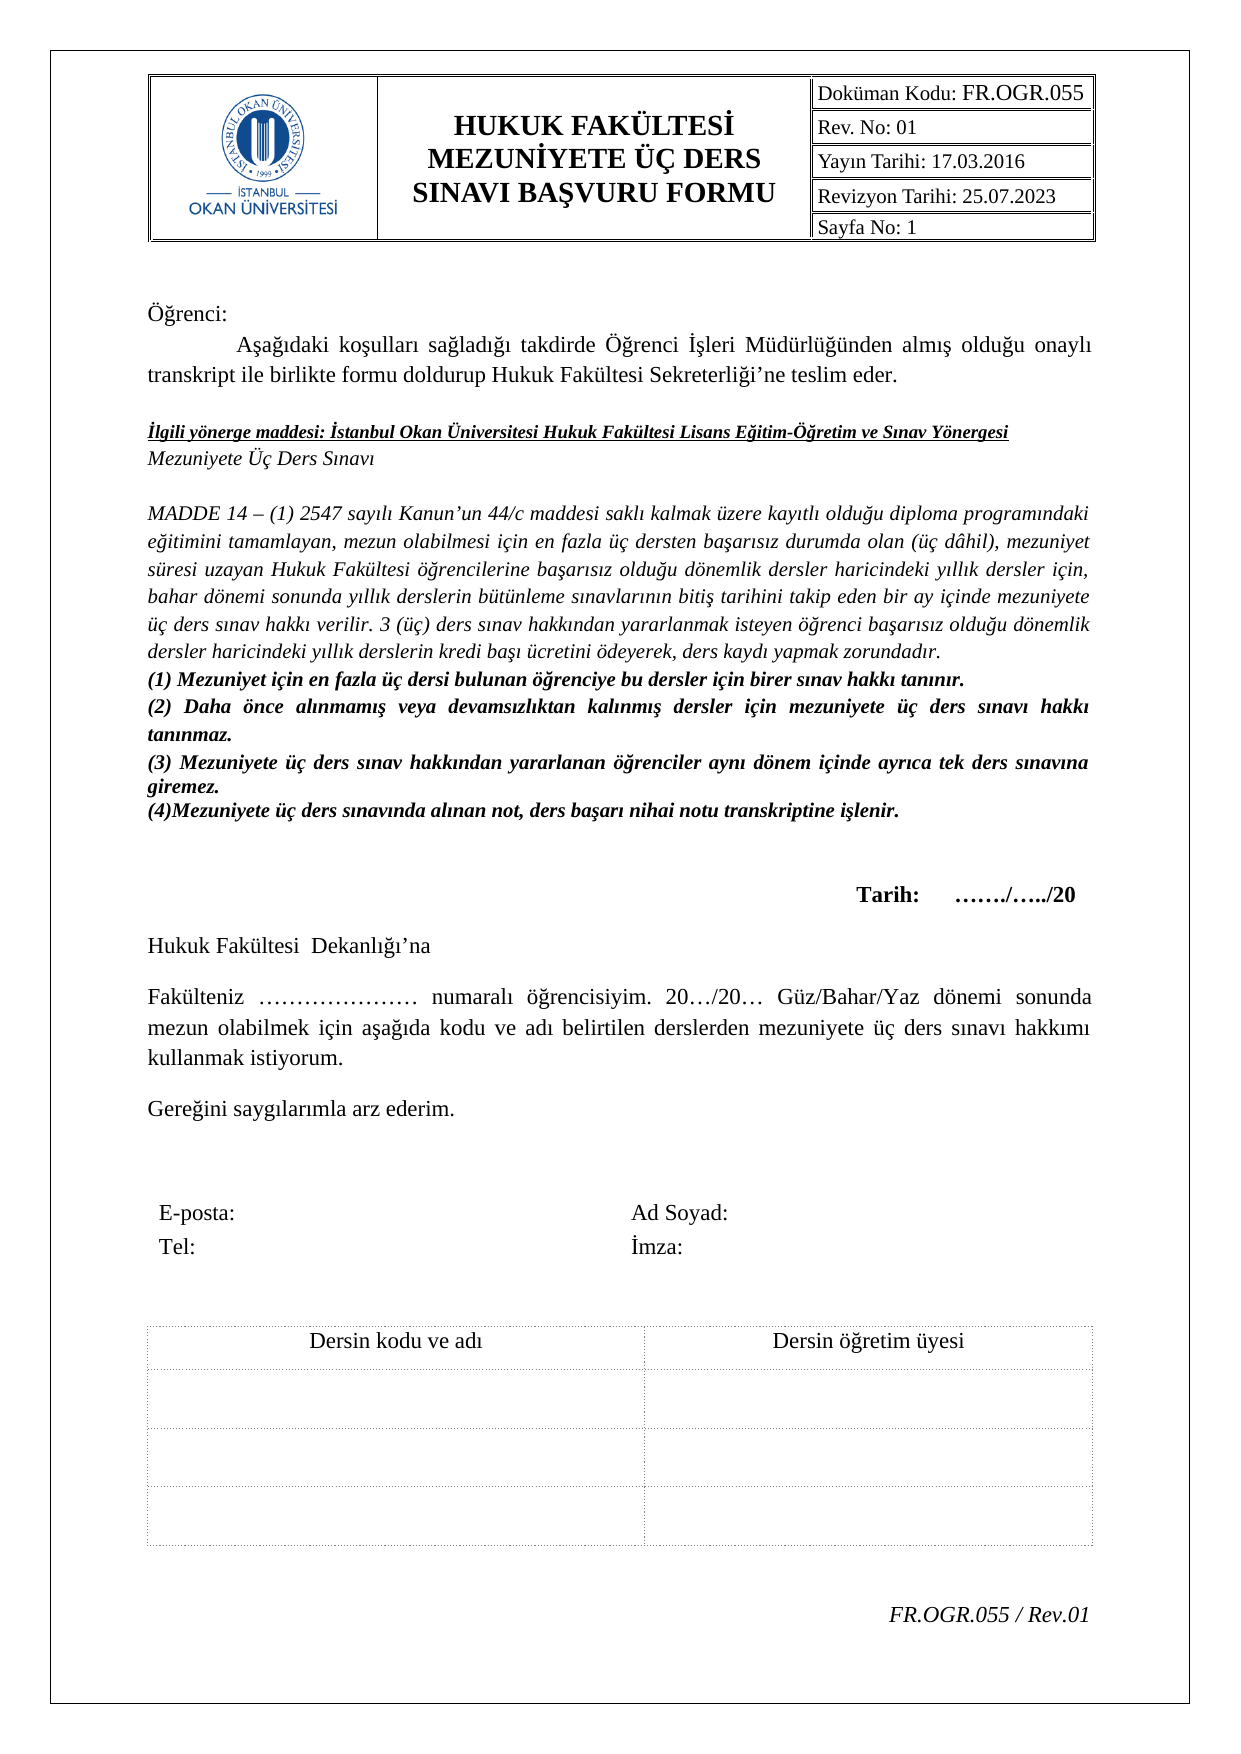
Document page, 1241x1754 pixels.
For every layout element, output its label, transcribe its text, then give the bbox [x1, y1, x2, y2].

table_cell [148, 1428, 644, 1486]
table_cell [148, 1486, 644, 1544]
table_header Ad Soyad: [620, 1199, 1093, 1233]
text MADDE 14 – (1) 2547 sayılı Kanun’un 44/c maddesi saklı kalmak üzere kayıtlı olduğu diploma programındaki eğitimini tamamlayan, mezun olabilmesi için en fazla üç dersten başarısız durumda olan (üç dâhil), mezuniyet süresi uzayan Hukuk Fakültesi öğrencilerine başarısız olduğu dönemlik dersler haricindeki yıllık dersler için, bahar dönemi sonunda yıllık derslerin bütünleme sınavlarının bitiş tarihini takip eden bir ay içinde mezuniyete üç ders sınav hakkı verilir. 3 (üç) ders sınav hakkından yararlanmak isteyen öğrenci başarısız olduğu dönemlik dersler haricindeki yıllık derslerin kredi başı ücretini ödeyerek, ders kaydı yapmak zorundadır. [147, 501, 1093, 663]
text Aşağıdaki koşulları sağladığı takdirde Öğrenci İşleri Müdürlüğünden almış olduğu onaylı transkript ile birlikte formu doldurup Hukuk Fakültesi Sekreterliği’ne teslim eder. [147, 331, 1093, 387]
text (2) Daha önce alınmamış veya devamsızlıktan kalınmış dersler için mezuniyete üç ders sınavı hakkı tanınmaz. [147, 694, 1093, 746]
text Tarih: ……./…../20 [856, 849, 1093, 908]
text Fakülteniz ………………… numaralı öğrencisiyim. 20…/20… Güz/Bahar/Yaz dönemi sonunda mezun olabilmek için aşağıda kodu ve adı belirtilen derslerden mezuniyete üç ders sınavı hakkımı kullanmak istiyorum. [147, 983, 1093, 1070]
table_cell [644, 1369, 1093, 1428]
table_header Dersin öğretim üyesi [644, 1326, 1093, 1369]
table_header E-posta: [148, 1199, 619, 1233]
text (3) Mezuniyete üç ders sınav hakkından yararlanan öğrenciler aynı dönem içinde ayrıca tek ders sınavına giremez. [147, 750, 1093, 798]
text İlgili yönerge maddesi: İstanbul Okan Üniversitesi Hukuk Fakültesi Lisans Eğitim-Öğretim ve Sınav Yönergesi [147, 421, 1093, 443]
text (1) Mezuniyet için en fazla üç dersi bulunan öğrenciye bu dersler için birer sınav hakkı tanınır. [147, 667, 1093, 691]
text Gereğini saygılarımla arz ederim. [147, 1095, 1093, 1121]
table_cell [644, 1428, 1093, 1486]
table_cell Tel: [148, 1233, 619, 1275]
text Hukuk Fakültesi Dekanlığı’na [147, 932, 1093, 959]
text Öğrenci: [147, 300, 1093, 327]
table_header Dersin kodu ve adı [148, 1326, 644, 1369]
text Mezuniyete Üç Ders Sınavı [147, 446, 1093, 470]
table_cell İmza: [620, 1233, 1093, 1275]
picture [158, 79, 368, 236]
text (4)Mezuniyete üç ders sınavında alınan not, ders başarı nihai notu transkriptine işlenir. [147, 798, 1093, 822]
table_cell [644, 1486, 1093, 1544]
table_cell [148, 1369, 644, 1428]
